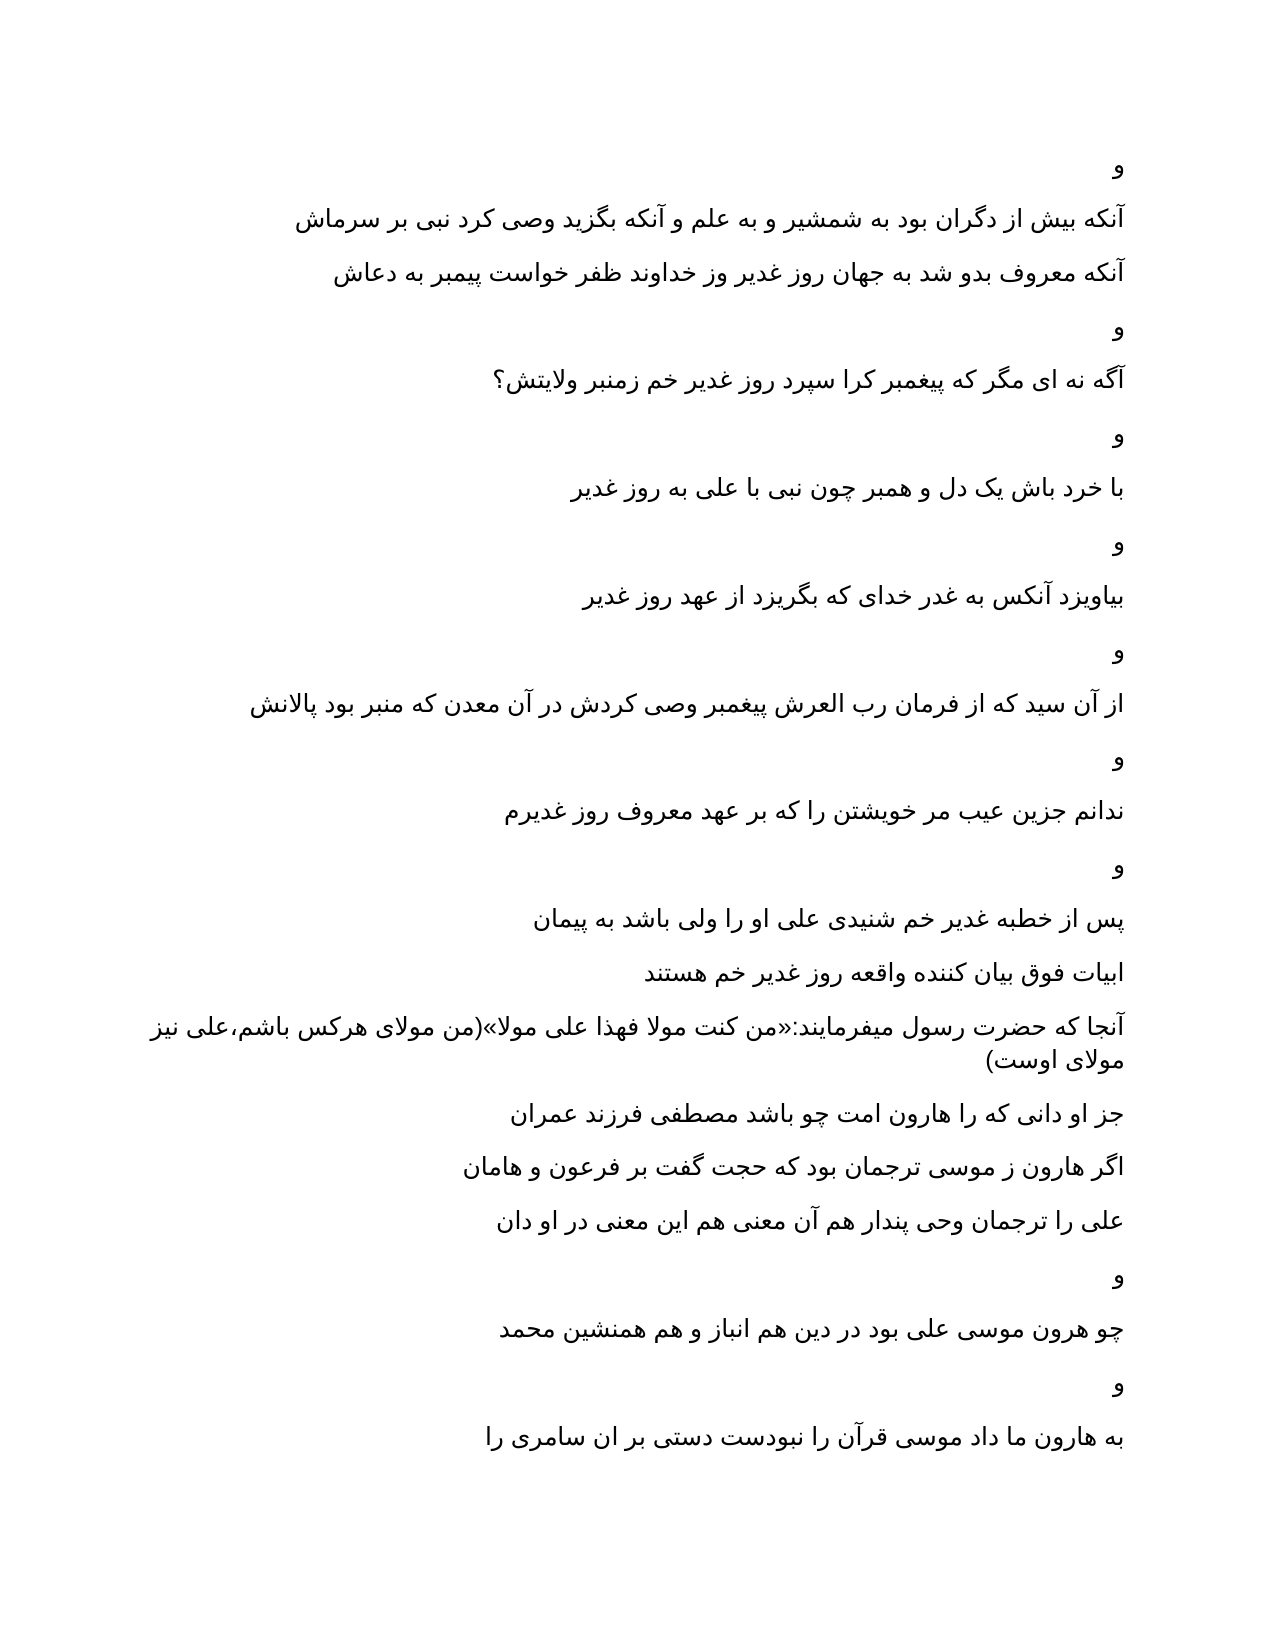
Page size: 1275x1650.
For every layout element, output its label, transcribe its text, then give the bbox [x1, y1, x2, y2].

text از آن سید که از فرمان رب العرش پیغمبر وصی کردش در آن معدن که منبر بود پالانش [150, 688, 1125, 717]
text و [150, 419, 1125, 448]
text اگر هارون ز موسی ترجمان بود که حجت گفت بر فرعون و هامان [150, 1152, 1125, 1181]
text آنکه بیش از دگران بود به شمشیر و به علم‏ و آنکه بگزید وصی کرد نبی بر سرماش [150, 204, 1125, 233]
text و [150, 527, 1125, 556]
text پس از خطبه غدیر خم شنیدی‏ علی او را ولی باشد به پیمان [150, 904, 1125, 933]
text جز او دانی که را هارون امت‏ چو باشد مصطفی فرزند عمران [150, 1098, 1125, 1127]
text و [150, 850, 1125, 879]
text آنکه معروف بدو شد به جهان روز غدیر وز خداوند ظفر خواست پیمبر به دعاش [150, 258, 1125, 286]
text با خرد باش یک دل و همبر چون نبی با علی به روز غدیر [150, 473, 1125, 502]
text به هارون ما داد موسی قرآن را نبودست دستی بر ان سامری را [150, 1422, 1125, 1450]
text آگه نه ای مگر که پیغمبر کرا سپرد روز غدیر خم زمنبر ولایتش؟ [150, 365, 1125, 394]
text و [150, 1368, 1125, 1397]
text و [150, 635, 1125, 663]
text بیاویزد آنکس به غدر خدای‏ که بگریزد از عهد روز غدیر [150, 581, 1125, 609]
text ابیات فوق بیان کننده واقعه روز غدیر خم هستند [150, 958, 1125, 987]
text و [150, 742, 1125, 771]
text چو هرون موسی علی بود در دین‏ هم انباز و هم همنشین محمد [150, 1314, 1125, 1343]
text ندانم جزین عیب مر خویشتن را که بر عهد معروف روز غدیرم [150, 796, 1125, 825]
text علی را ترجمان وحی پندار هم آن معنی هم این معنی در او دان [150, 1206, 1125, 1235]
text و [150, 312, 1125, 340]
text و [150, 150, 1125, 179]
text آنجا که حضرت رسول می‏فرمایند:«من کنت مولا فهذا علی مولا»(من مولای هرکس باشم،علی‏ نیز مولای اوست) [150, 1012, 1125, 1073]
text و [150, 1260, 1125, 1289]
